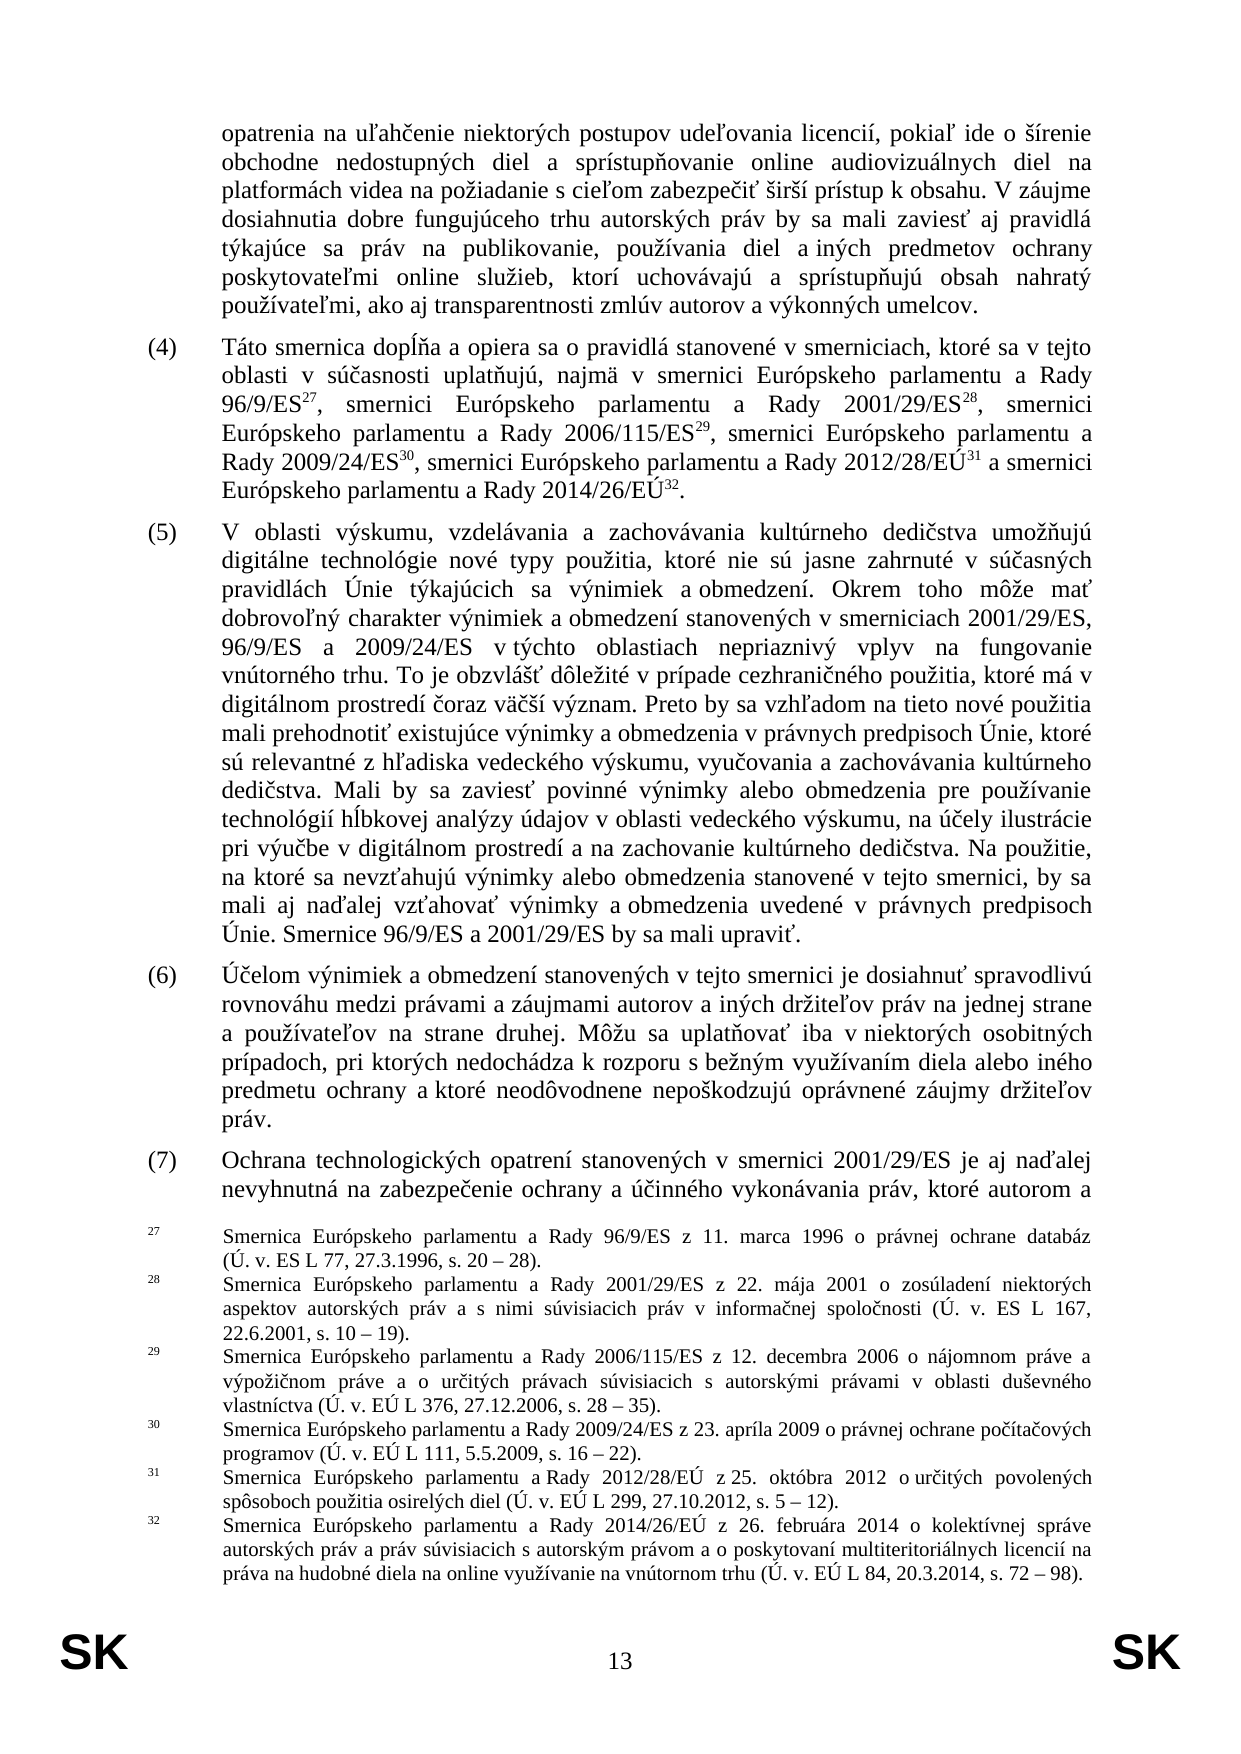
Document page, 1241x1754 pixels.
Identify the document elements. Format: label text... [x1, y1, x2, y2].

text (6) Účelom výnimiek a obmedzení stanovených v tejto smernici je dosiahnuť spravodlivú rovnováhu medzi právami a záujmami autorov a iných držiteľov práv na jednej strane a používateľov na strane druhej. Môžu sa uplatňovať iba v niektorých osobitných prípadoch, pri ktorých nedochádza k rozporu s bežným využívaním diela alebo iného predmetu ochrany a ktoré neodôvodnene nepoškodzujú oprávnené záujmy držiteľov práv. [148, 961, 1093, 1133]
text (5) V oblasti výskumu, vzdelávania a zachovávania kultúrneho dedičstva umožňujú digitálne technológie nové typy použitia, ktoré nie sú jasne zahrnuté v súčasných pravidlách Únie týkajúcich sa výnimiek a obmedzení. Okrem toho môže mať dobrovoľný charakter výnimiek a obmedzení stanovených v smerniciach 2001/29/ES, 96/9/ES a 2009/24/ES v týchto oblastiach nepriaznivý vplyv na fungovanie vnútorného trhu. To je obzvlášť dôležité v prípade cezhraničného použitia, ktoré má v digitálnom prostredí čoraz väčší význam. Preto by sa vzhľadom na tieto nové použitia mali prehodnotiť existujúce výnimky a obmedzenia v právnych predpisoch Únie, ktoré sú relevantné z hľadiska vedeckého výskumu, vyučovania a zachovávania kultúrneho dedičstva. Mali by sa zaviesť povinné výnimky alebo obmedzenia pre používanie technológií hĺbkovej analýzy údajov v oblasti vedeckého výskumu, na účely ilustrácie pri výučbe v digitálnom prostredí a na zachovanie kultúrneho dedičstva. Na použitie, na ktoré sa nevzťahujú výnimky alebo obmedzenia stanovené v tejto smernici, by sa mali aj naďalej vzťahovať výnimky a obmedzenia uvedené v právnych predpisoch Únie. Smernice 96/9/ES a 2001/29/ES by sa mali upraviť. [148, 517, 1093, 948]
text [148, 118, 1093, 319]
text (4) Táto smernica dopĺňa a opiera sa o pravidlá stanovené v smerniciach, ktoré sa v tejto oblasti v súčasnosti uplatňujú, najmä v smernici Európskeho parlamentu a Rady 96/9/ES, smernici Európskeho parlamentu a Rady 2001/29/ES, smernici Európskeho parlamentu a Rady 2006/115/ES, smernici Európskeho parlamentu a Rady 2009/24/ES, smernici Európskeho parlamentu a Rady 2012/28/EÚ a smernici Európskeho parlamentu a Rady 2014/26/EÚ. [148, 332, 1093, 504]
